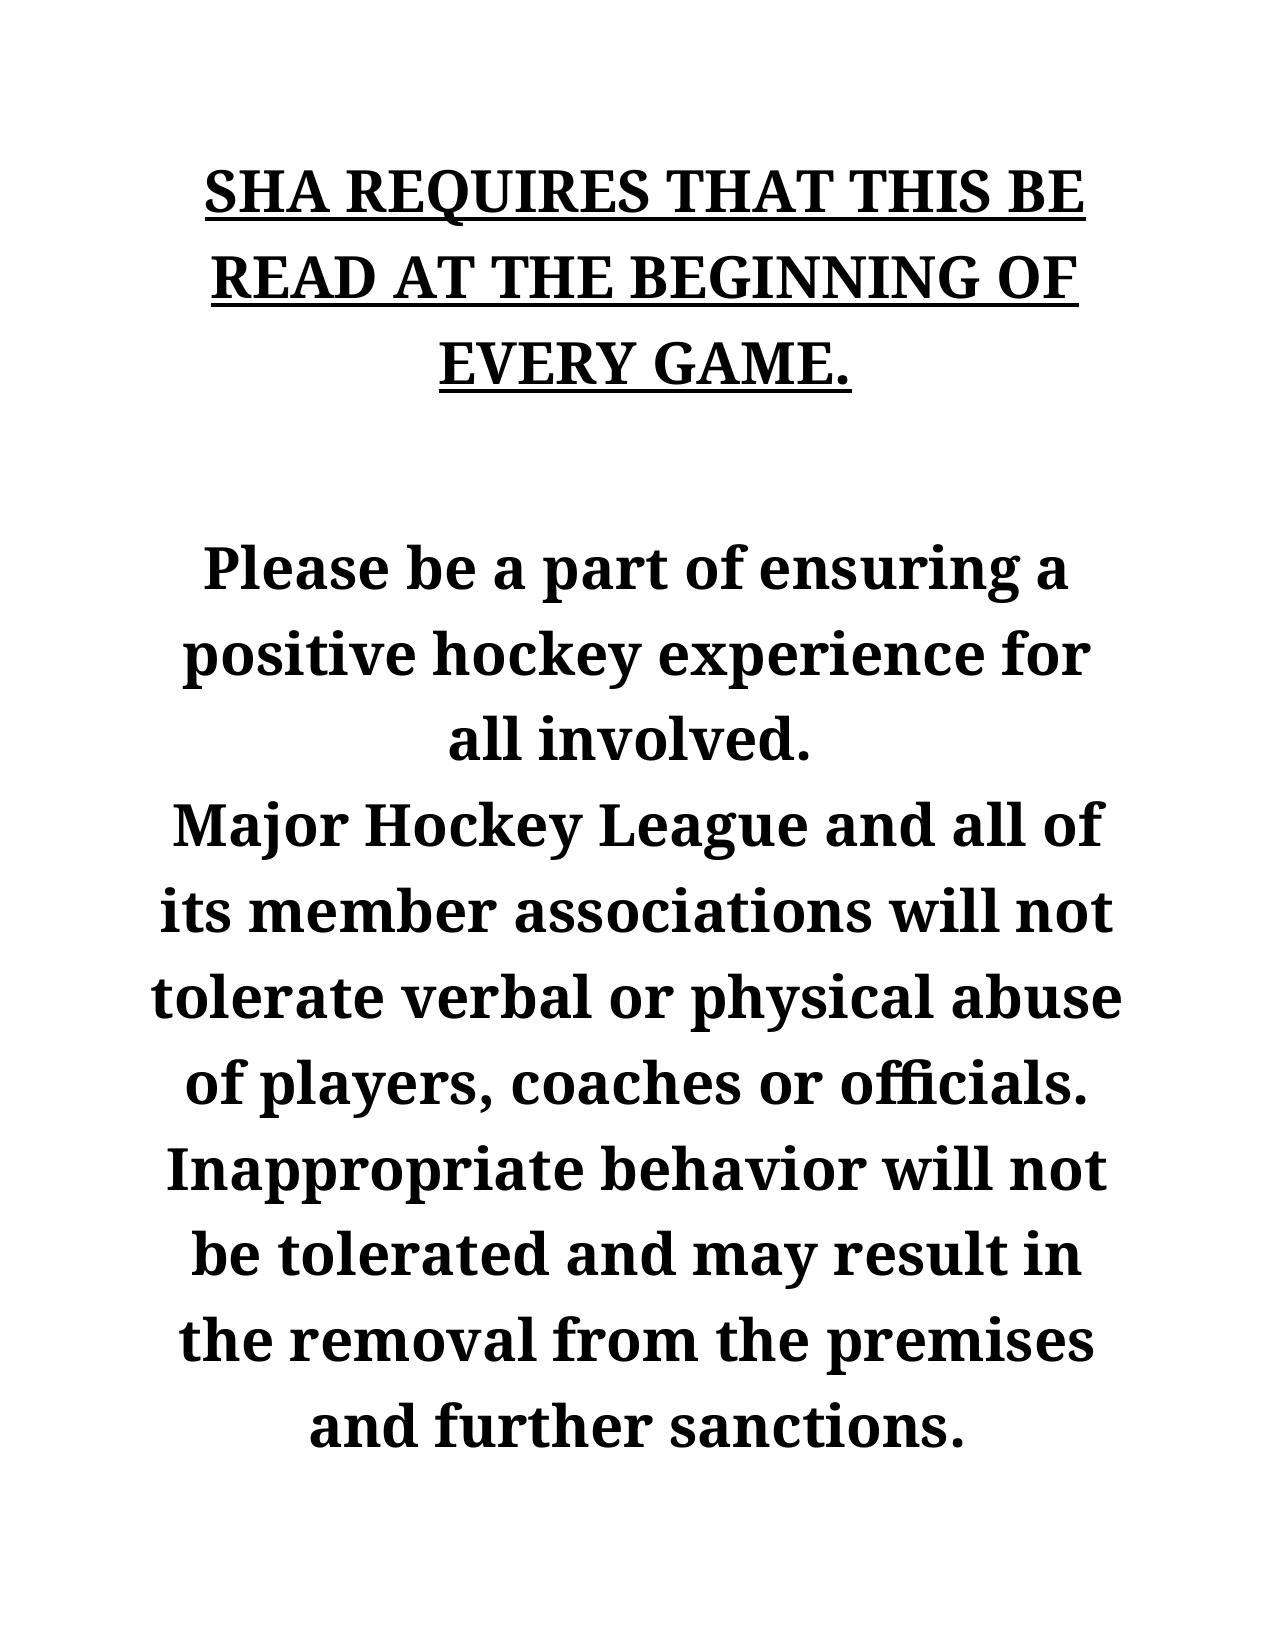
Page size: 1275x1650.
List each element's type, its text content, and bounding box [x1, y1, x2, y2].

list SHA REQUIRES THAT THIS BE READ AT THE BEGINNING OF EVERY GAME. [165, 150, 1125, 401]
text Please be a part of ensuring a positive hockey experience for all involved. Major Hockey League and all of its member associations will not tolerate verbal or physical abuse of players, coaches or officials. Inappropriate behavior will not be tolerated and may result in the removal from the premises and further sanctions. [150, 527, 1125, 1464]
